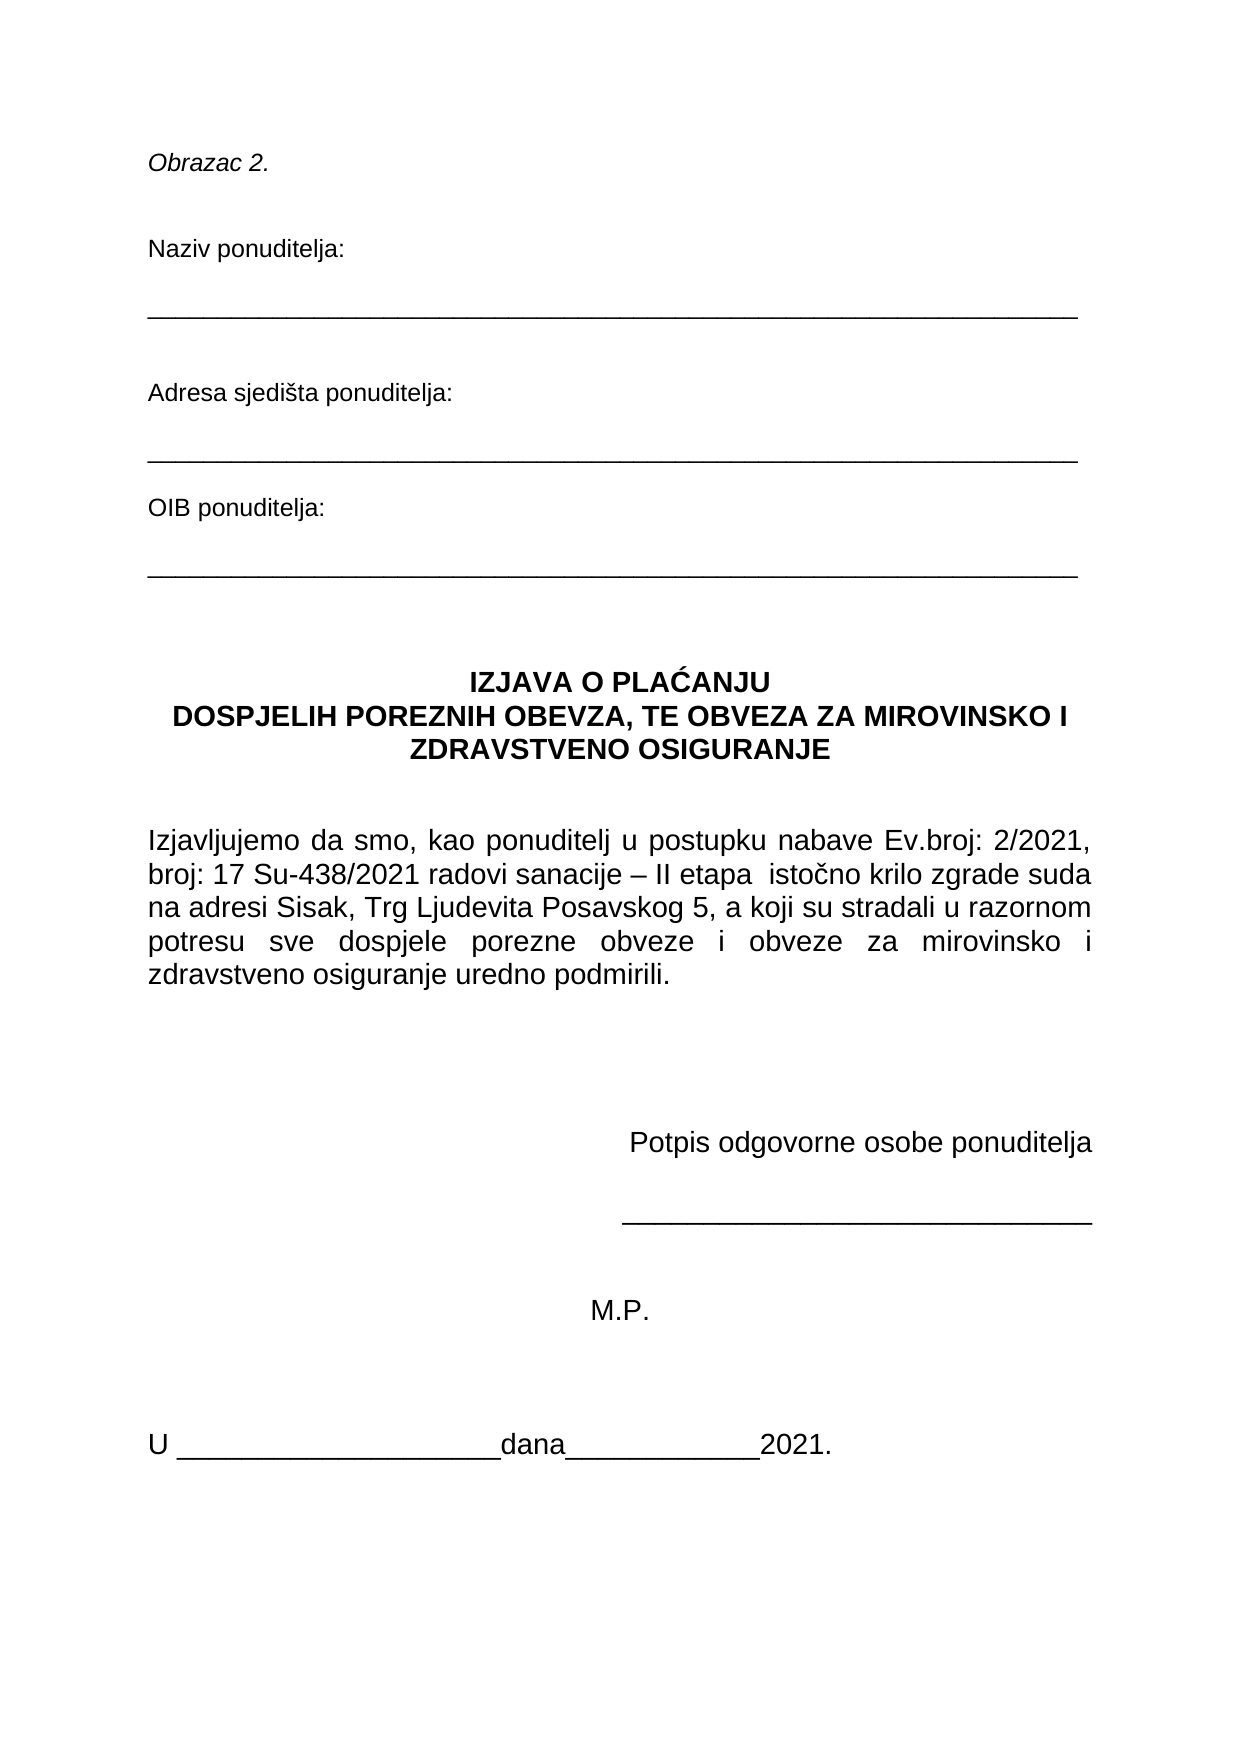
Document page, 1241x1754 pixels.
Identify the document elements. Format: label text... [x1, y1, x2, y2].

text IZJAVA O PLAĆANJU [148, 665, 1093, 699]
text OIB ponuditelja: [148, 493, 1093, 521]
text Naziv ponuditelja: [148, 234, 1093, 263]
text DOSPJELIH POREZNIH OBEVZA, TE OBVEZA ZA MIROVINSKO I ZDRAVSTVENO OSIGURANJE [148, 699, 1093, 766]
text Izjavljujemo da smo, kao ponuditelj u postupku nabave Ev.broj: 2/2021, broj: 17 Su-438/2021 radovi sanacije – II etapa istočno krilo zgrade suda na adresi Sisak, Trg Ljudevita Posavskog 5, a koji su stradali u razornom potresu sve dospjele porezne obveze i obveze za mirovinsko i zdravstveno osiguranje uredno podmirili. [148, 823, 1093, 991]
text ___________________________________________________________________ [148, 291, 1093, 320]
text M.P. [148, 1293, 1093, 1326]
text ___________________________________________________________________ [148, 550, 1093, 579]
text ___________________________________________________________________ [148, 435, 1093, 464]
text Obrazac 2. [148, 148, 1093, 176]
text Adresa sjedišta ponuditelja: [148, 378, 1093, 406]
text U ____________________dana____________2021. [148, 1427, 1093, 1461]
text _____________________________ [148, 1192, 1093, 1226]
text Potpis odgovorne osobe ponuditelja [148, 1125, 1093, 1159]
